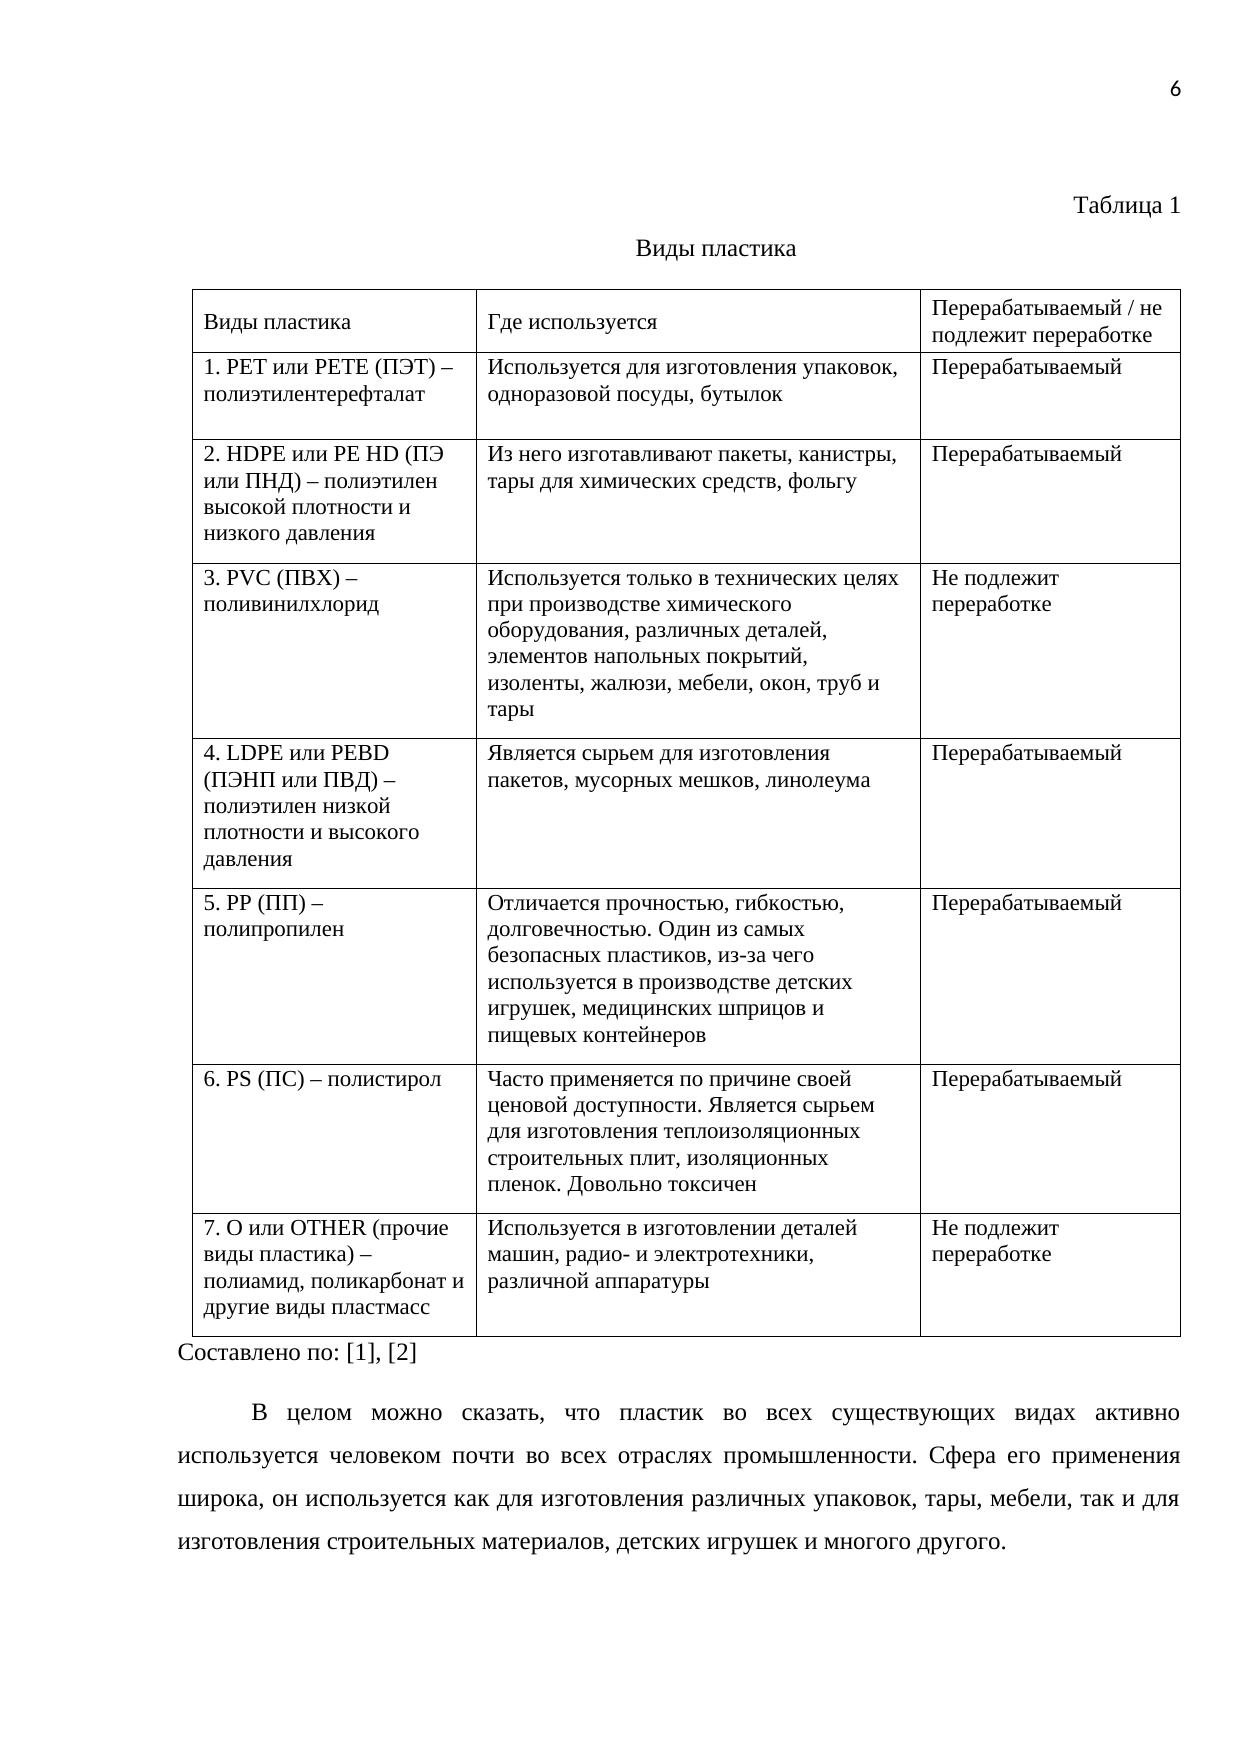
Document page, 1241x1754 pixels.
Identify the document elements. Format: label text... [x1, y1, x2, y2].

table_cell 6. PS (ПС) – полистирол [193, 1065, 476, 1213]
table_cell Используется только в технических целях при производстве химического оборудования, различных деталей, элементов напольных покрытий, изоленты, жалюзи, мебели, окон, труб и тары [477, 564, 920, 738]
table_cell Перерабатываемый [921, 440, 1180, 562]
table_cell Из него изготавливают пакеты, канистры, тары для химических средств, фольгу [477, 440, 920, 562]
table_header Виды пластика [193, 290, 476, 352]
text Составлено по: [1], [2] [177, 1337, 1181, 1366]
table_cell 7. O или OTHER (прочие виды пластика) – полиамид, поликарбонат и другие виды пластмасс [193, 1214, 476, 1336]
table_cell 1. PET или PETE (ПЭТ) – полиэтилентерефталат [193, 353, 476, 439]
table_cell Отличается прочностью, гибкостью, долговечностью. Один из самых безопасных пластиков, из-за чего используется в производстве детских игрушек, медицинских шприцов и пищевых контейнеров [477, 889, 920, 1064]
text В целом можно сказать, что пластик во всех существующих видах активно используется человеком почти во всех отраслях промышленности. Сфера его применения широка, он используется как для изготовления различных упаковок, тары, мебели, так и для изготовления строительных материалов, детских игрушек и многого другого. [177, 1397, 1181, 1555]
table_cell Перерабатываемый [921, 889, 1180, 1064]
table_cell 3. PVC (ПВХ) – поливинилхлорид [193, 564, 476, 738]
table_cell Является сырьем для изготовления пакетов, мусорных мешков, линолеума [477, 739, 920, 888]
table_cell 4. LDPE или PEBD (ПЭНП или ПВД) – полиэтилен низкой плотности и высокого давления [193, 739, 476, 888]
table_cell Перерабатываемый [921, 739, 1180, 888]
table_cell Используется в изготовлении деталей машин, радио- и электротехники, различной аппаратуры [477, 1214, 920, 1336]
text Виды пластика [177, 233, 1181, 262]
table_cell Перерабатываемый [921, 353, 1180, 439]
table_cell Перерабатываемый [921, 1065, 1180, 1213]
table_cell Используется для изготовления упаковок, одноразовой посуды, бутылок [477, 353, 920, 439]
table_cell 2. HDPE или PE HD (ПЭ или ПНД) – полиэтилен высокой плотности и низкого давления [193, 440, 476, 562]
table_header Перерабатываемый / не подлежит переработке [921, 290, 1180, 352]
table_cell Часто применяется по причине своей ценовой доступности. Является сырьем для изготовления теплоизоляционных строительных плит, изоляционных пленок. Довольно токсичен [477, 1065, 920, 1213]
table_header Где используется [477, 290, 920, 352]
table_cell Не подлежит переработке [921, 1214, 1180, 1336]
text Таблица 1 [177, 190, 1181, 218]
table_cell 5. PP (ПП) – полипропилен [193, 889, 476, 1064]
table_cell Не подлежит переработке [921, 564, 1180, 738]
